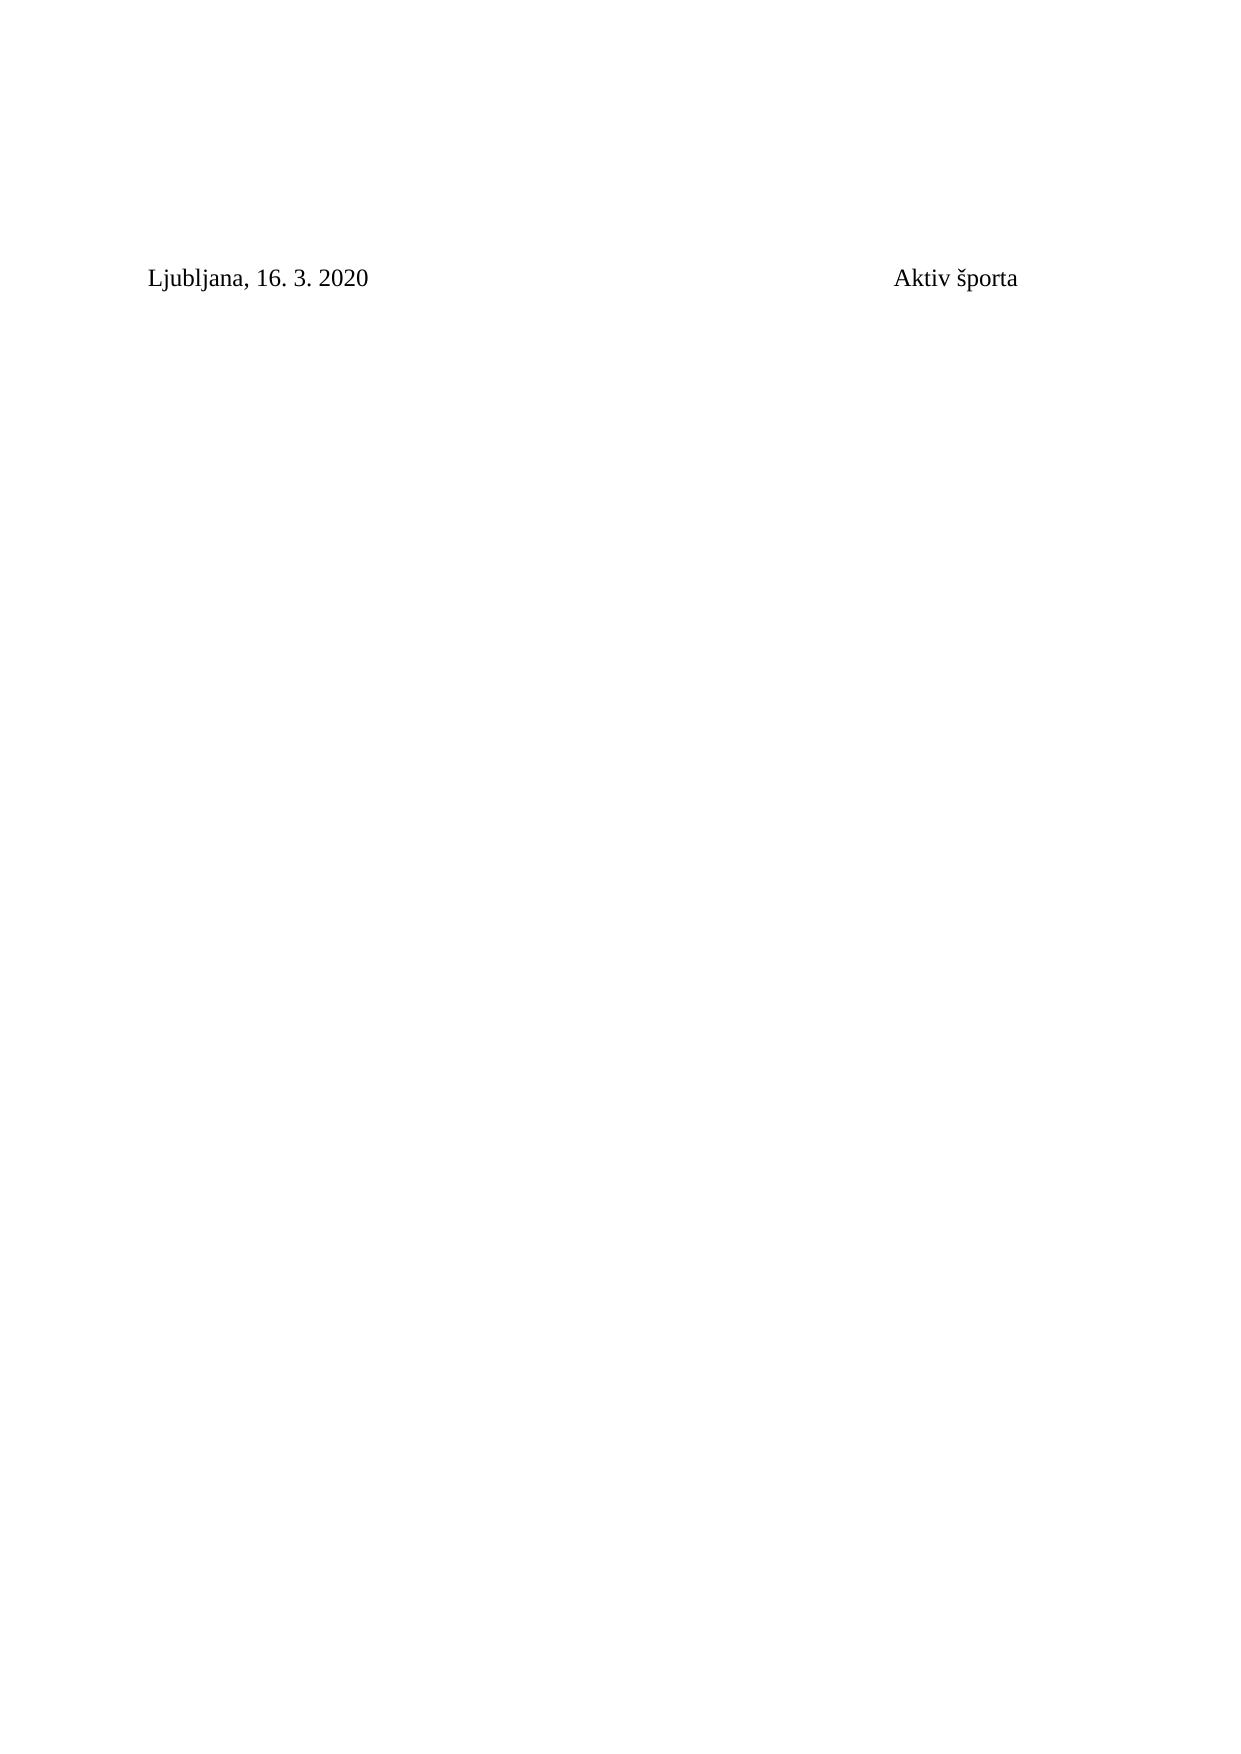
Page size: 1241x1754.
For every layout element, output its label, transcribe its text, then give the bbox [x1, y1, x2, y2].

text Ljubljana, 16. 3. 2020 Aktiv športa [148, 263, 1093, 291]
